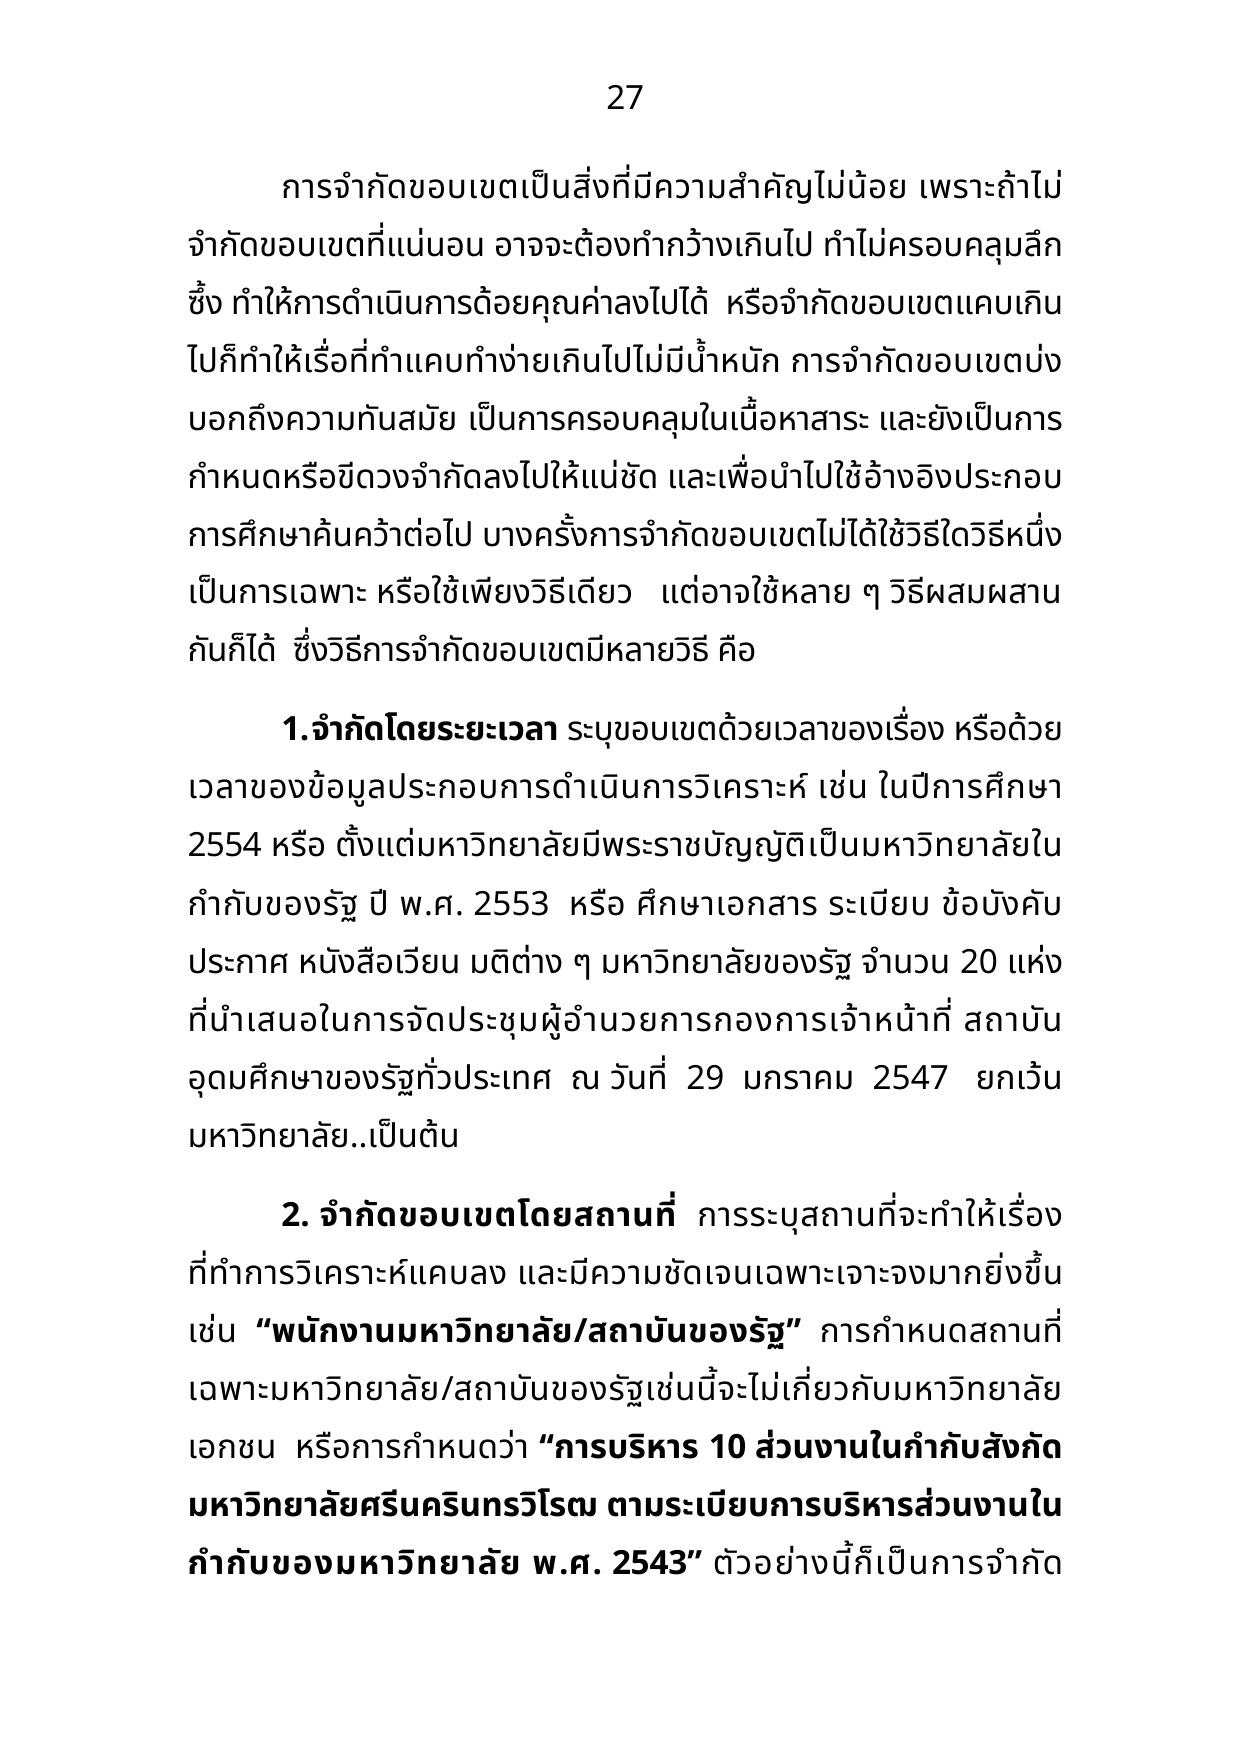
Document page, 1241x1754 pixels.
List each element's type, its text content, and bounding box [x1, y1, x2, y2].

text 1. จำกัดโดยระยะเวลา ระบุขอบเขตด้วยเวลาของเรื่อง หรือด้วยเวลาของข้อมูลประกอบการดำเนินการวิเคราะห์ เช่น ในปีการศึกษา 2554 หรือ ตั้งแต่มหาวิทยาลัยมีพระราชบัญญัติเป็นมหาวิทยาลัยในกำกับของรัฐ ปี พ.ศ. 2553 หรือ ศึกษาเอกสาร ระเบียบ ข้อบังคับ ประกาศ หนังสือเวียน มติต่าง ๆ มหาวิทยาลัยของรัฐ จำนวน 20 แห่ง ที่นำเสนอในการจัดประชุมผู้อำนวยการกองการเจ้าหน้าที่ สถาบันอุดมศึกษาของรัฐทั่วประเทศ ณ วันที่ 29 มกราคม 2547 ยกเว้นมหาวิทยาลัย..เป็นต้น [187, 705, 1063, 1162]
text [187, 1191, 1063, 1589]
text การจำกัดขอบเขตเป็นสิ่งที่มีความสำคัญไม่น้อย เพราะถ้าไม่จำกัดขอบเขตที่แน่นอน อาจจะต้องทำกว้างเกินไป ทำไม่ครอบคลุมลึกซึ้ง ทำให้การดำเนินการด้อยคุณค่าลงไปได้ หรือจำกัดขอบเขตแคบเกินไปก็ทำให้เรื่อที่ทำแคบทำง่ายเกินไปไม่มีน้ำหนัก การจำกัดขอบเขตบ่งบอกถึงความทันสมัย เป็นการครอบคลุมในเนื้อหาสาระ และยังเป็นการกำหนดหรือขีดวงจำกัดลงไปให้แน่ชัด และเพื่อนำไปใช้อ้างอิงประกอบการศึกษาค้นคว้าต่อไป บางครั้งการจำกัดขอบเขตไม่ได้ใช้วิธีใดวิธีหนึ่งเป็นการเฉพาะ หรือใช้เพียงวิธีเดียว แต่อาจใช้หลาย ๆ วิธีผสมผสานกันก็ได้ ซึ่งวิธีการจำกัดขอบเขตมีหลายวิธี คือ [187, 163, 1063, 677]
